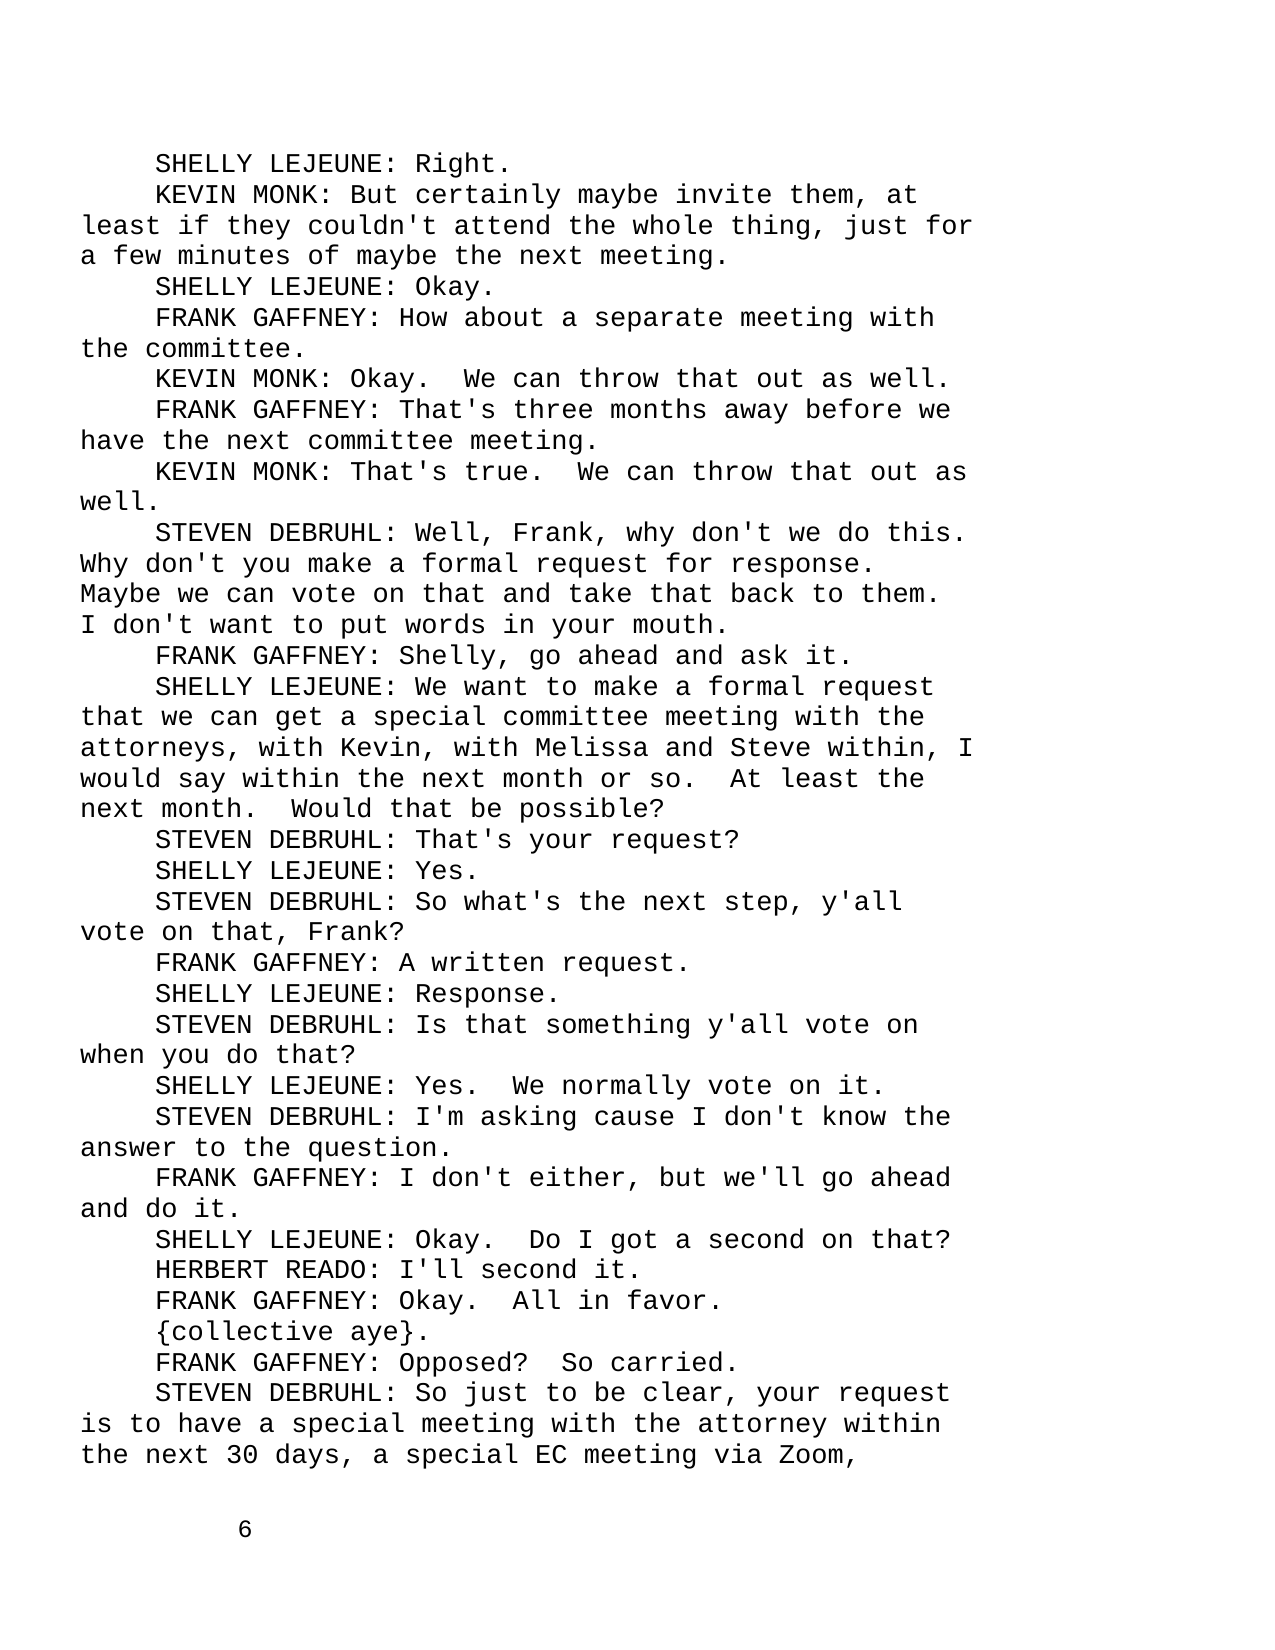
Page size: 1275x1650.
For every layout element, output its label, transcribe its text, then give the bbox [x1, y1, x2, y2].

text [80, 1379, 979, 1471]
text STEVEN DEBRUHL: So what's the next step, y'all vote on that, Frank? [80, 887, 979, 949]
text STEVEN DEBRUHL: Well, Frank, why don't we do this. Why don't you make a formal request for response. Maybe we can vote on that and take that back to them. I don't want to put words in your mouth. [80, 519, 979, 642]
text SHELLY LEJEUNE: Response. [80, 980, 979, 1010]
text FRANK GAFFNEY: I don't either, but we'll go ahead and do it. [80, 1164, 979, 1226]
text FRANK GAFFNEY: Opposed? So carried. [80, 1348, 979, 1379]
text KEVIN MONK: Okay. We can throw that out as well. [80, 365, 979, 396]
text SHELLY LEJEUNE: Okay. [80, 273, 979, 304]
text FRANK GAFFNEY: How about a separate meeting with the committee. [80, 304, 979, 365]
text STEVEN DEBRUHL: I'm asking cause I don't know the answer to the question. [80, 1103, 979, 1164]
text SHELLY LEJEUNE: Right. [80, 150, 979, 181]
text SHELLY LEJEUNE: Yes. [80, 857, 979, 887]
text SHELLY LEJEUNE: We want to make a formal request that we can get a special committee meeting with the attorneys, with Kevin, with Melissa and Steve within, I would say within the next month or so. At least the next month. Would that be possible? [80, 672, 979, 826]
text {collective aye}. [80, 1318, 979, 1348]
text SHELLY LEJEUNE: Yes. We normally vote on it. [80, 1072, 979, 1103]
text HERBERT READO: I'll second it. [80, 1256, 979, 1287]
text SHELLY LEJEUNE: Okay. Do I got a second on that? [80, 1226, 979, 1256]
text FRANK GAFFNEY: A written request. [80, 949, 979, 980]
text FRANK GAFFNEY: That's three months away before we have the next committee meeting. [80, 396, 979, 457]
text FRANK GAFFNEY: Shelly, go ahead and ask it. [80, 642, 979, 672]
text KEVIN MONK: That's true. We can throw that out as well. [80, 457, 979, 519]
text STEVEN DEBRUHL: That's your request? [80, 826, 979, 857]
text FRANK GAFFNEY: Okay. All in favor. [80, 1287, 979, 1318]
text STEVEN DEBRUHL: Is that something y'all vote on when you do that? [80, 1010, 979, 1072]
text KEVIN MONK: But certainly maybe invite them, at least if they couldn't attend the whole thing, just for a few minutes of maybe the next meeting. [80, 181, 979, 273]
